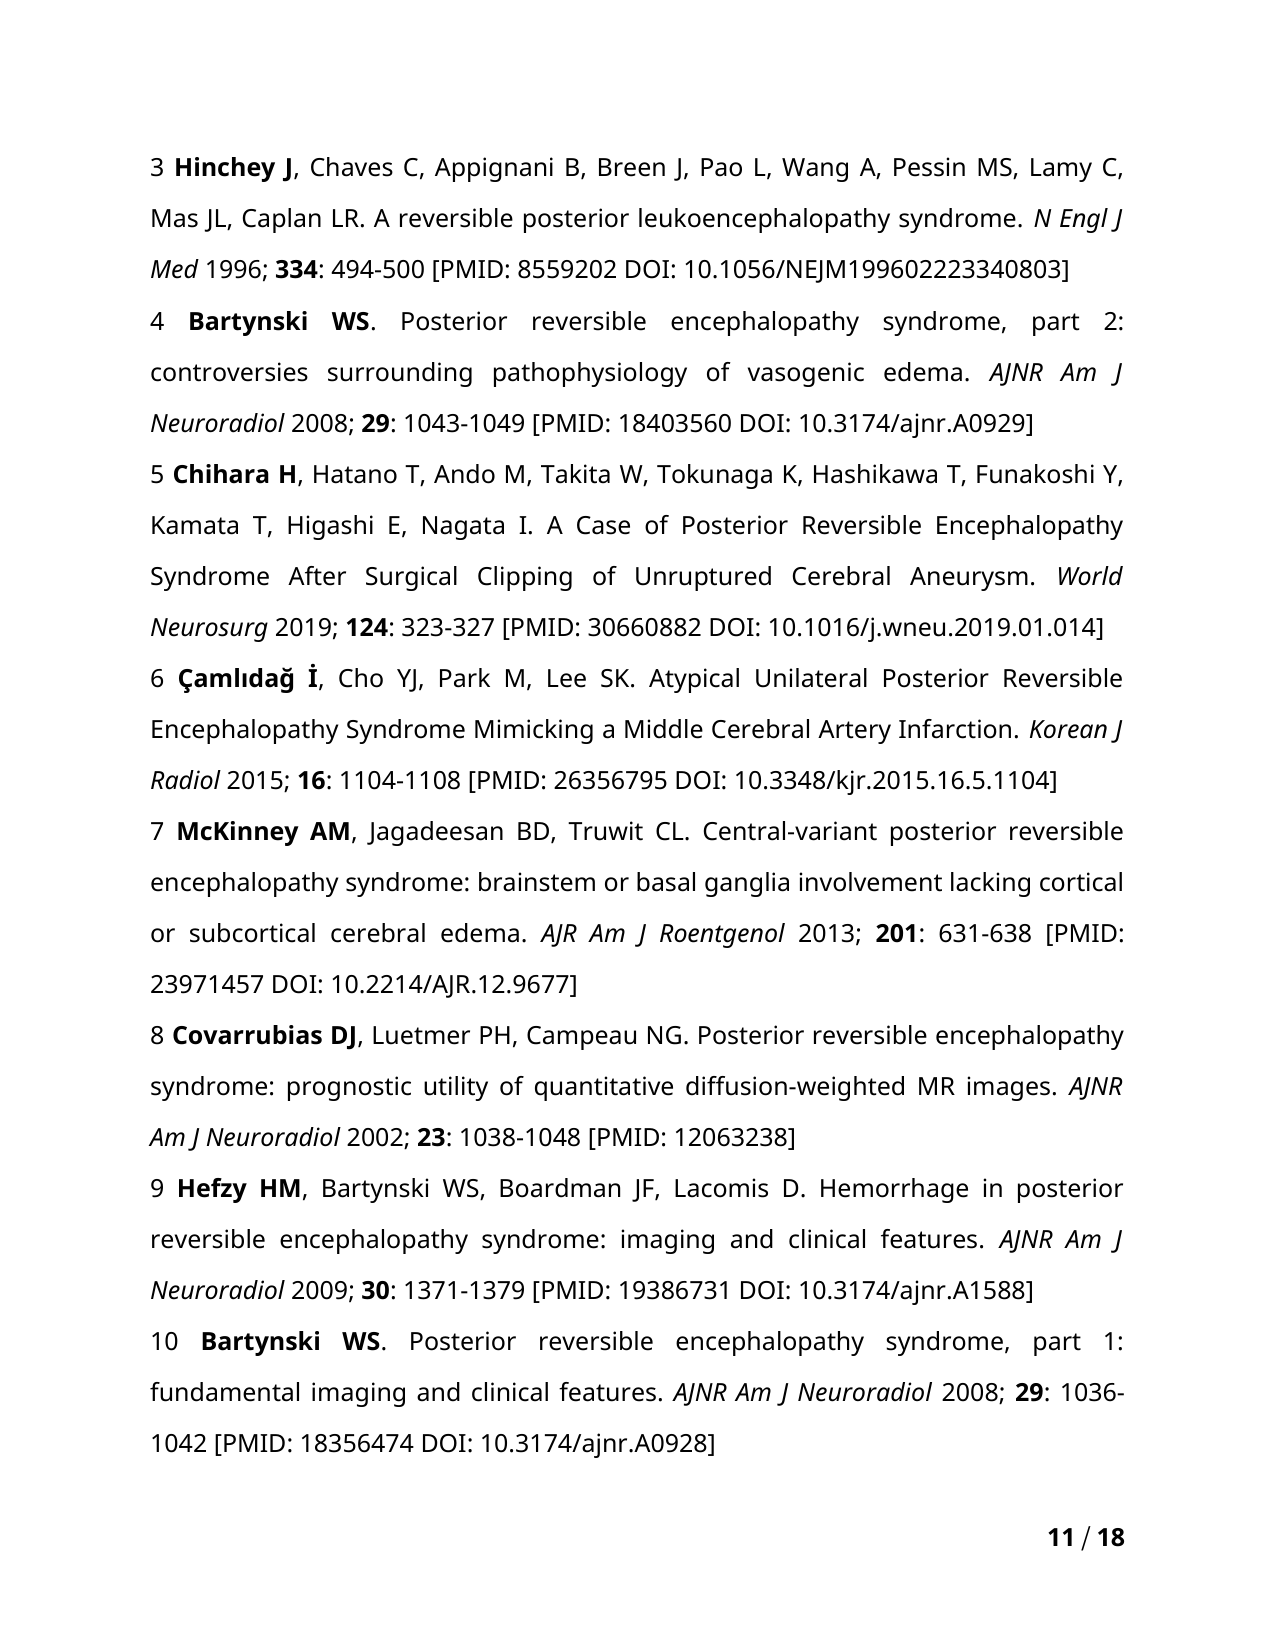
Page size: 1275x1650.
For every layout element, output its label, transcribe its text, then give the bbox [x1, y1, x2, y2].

text 7 McKinney AM, Jagadeesan BD, Truwit CL. Central-variant posterior reversible encephalopathy syndrome: brainstem or basal ganglia involvement lacking cortical or subcortical cerebral edema. AJR Am J Roentgenol 2013; 201: 631-638 [PMID: 23971457 DOI: 10.2214/AJR.12.9677] [150, 813, 1125, 1001]
text 3 Hinchey J, Chaves C, Appignani B, Breen J, Pao L, Wang A, Pessin MS, Lamy C, Mas JL, Caplan LR. A reversible posterior leukoencephalopathy syndrome. N Engl J Med 1996; 334: 494-500 [PMID: 8559202 DOI: 10.1056/NEJM199602223340803] [150, 150, 1125, 286]
text 4 Bartynski WS. Posterior reversible encephalopathy syndrome, part 2: controversies surrounding pathophysiology of vasogenic edema. AJNR Am J Neuroradiol 2008; 29: 1043-1049 [PMID: 18403560 DOI: 10.3174/ajnr.A0929] [150, 303, 1125, 439]
text 9 Hefzy HM, Bartynski WS, Boardman JF, Lacomis D. Hemorrhage in posterior reversible encephalopathy syndrome: imaging and clinical features. AJNR Am J Neuroradiol 2009; 30: 1371-1379 [PMID: 19386731 DOI: 10.3174/ajnr.A1588] [150, 1171, 1125, 1307]
text 5 Chihara H, Hatano T, Ando M, Takita W, Tokunaga K, Hashikawa T, Funakoshi Y, Kamata T, Higashi E, Nagata I. A Case of Posterior Reversible Encephalopathy Syndrome After Surgical Clipping of Unruptured Cerebral Aneurysm. World Neurosurg 2019; 124: 323-327 [PMID: 30660882 DOI: 10.1016/j.wneu.2019.01.014] [150, 456, 1125, 643]
text 6 Çamlıdağ İ, Cho YJ, Park M, Lee SK. Atypical Unilateral Posterior Reversible Encephalopathy Syndrome Mimicking a Middle Cerebral Artery Infarction. Korean J Radiol 2015; 16: 1104-1108 [PMID: 26356795 DOI: 10.3348/kjr.2015.16.5.1104] [150, 660, 1125, 797]
text 8 Covarrubias DJ, Luetmer PH, Campeau NG. Posterior reversible encephalopathy syndrome: prognostic utility of quantitative diffusion-weighted MR images. AJNR Am J Neuroradiol 2002; 23: 1038-1048 [PMID: 12063238] [150, 1018, 1125, 1154]
text 10 Bartynski WS. Posterior reversible encephalopathy syndrome, part 1: fundamental imaging and clinical features. AJNR Am J Neuroradiol 2008; 29: 1036-1042 [PMID: 18356474 DOI: 10.3174/ajnr.A0928] [150, 1324, 1125, 1460]
